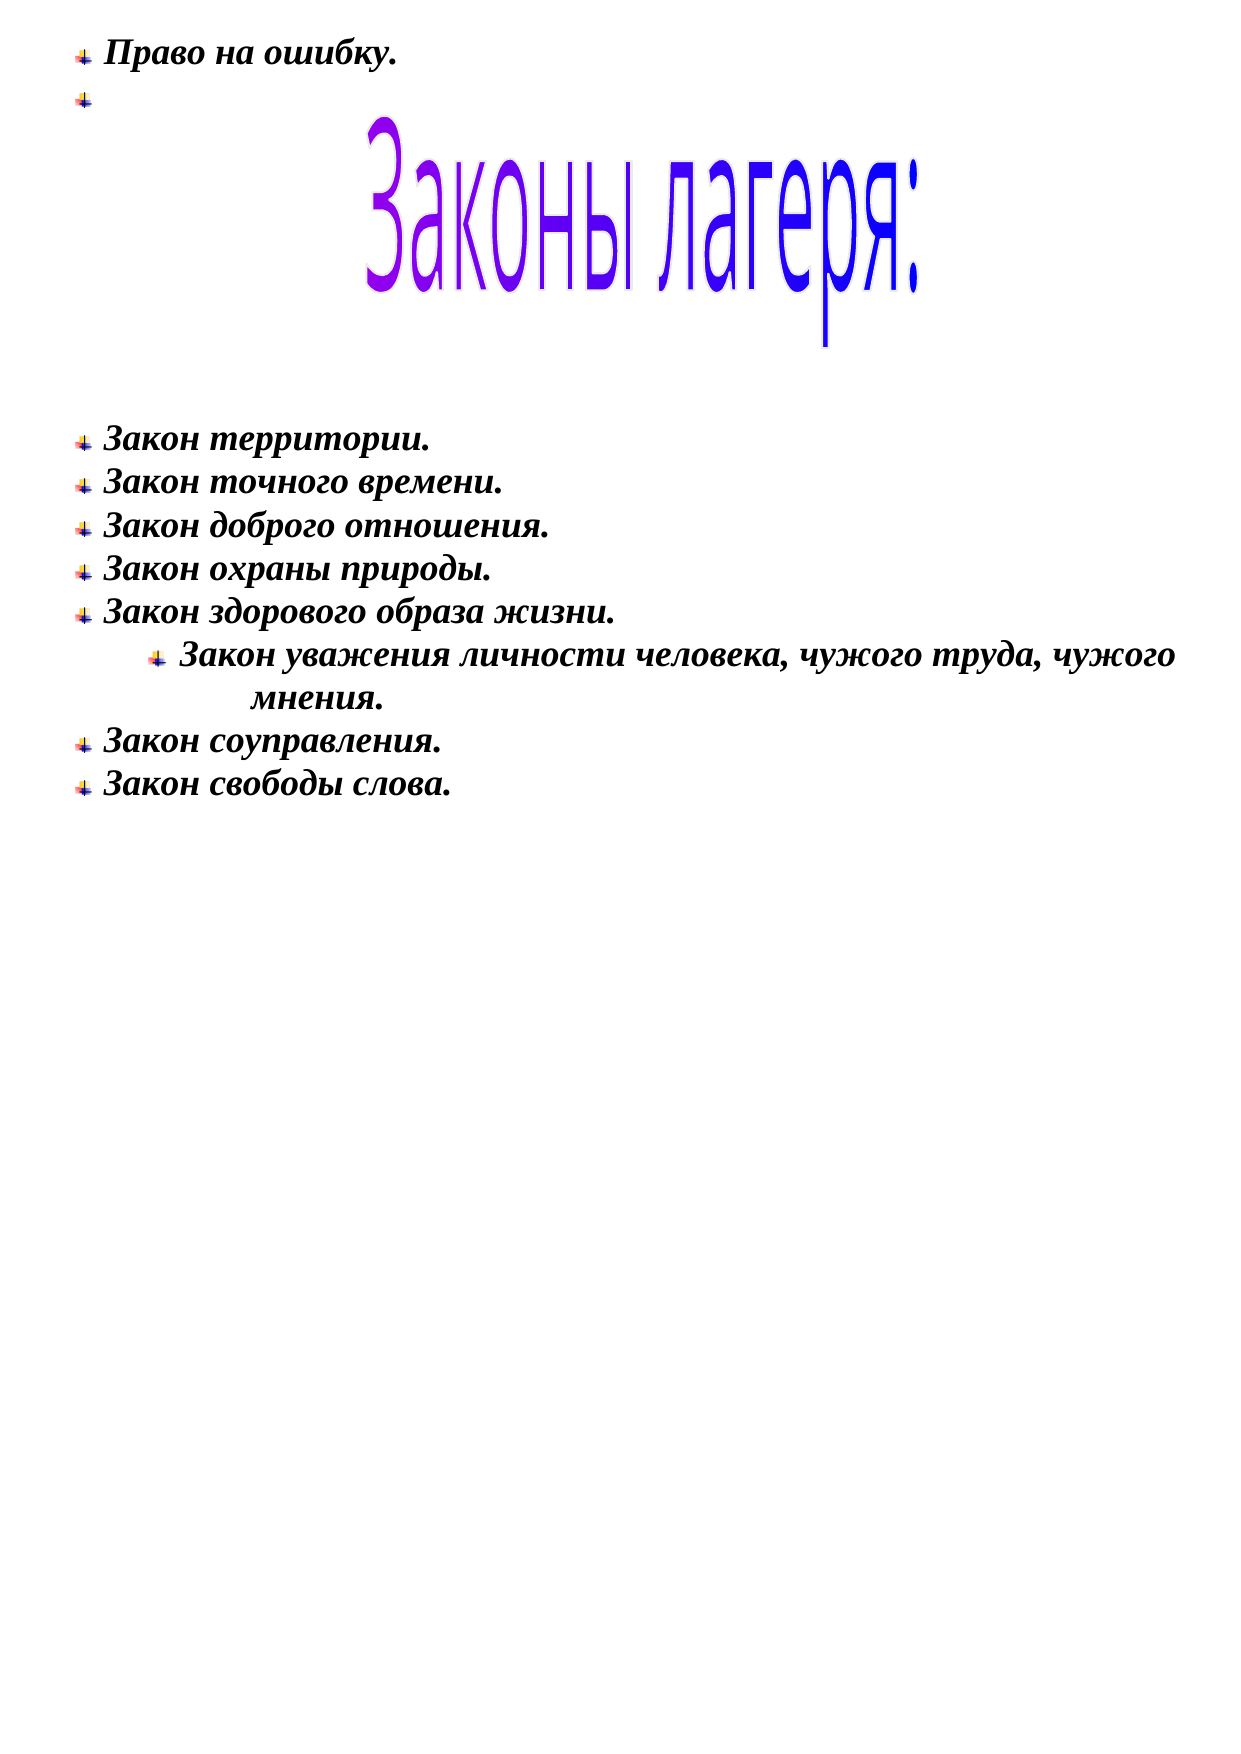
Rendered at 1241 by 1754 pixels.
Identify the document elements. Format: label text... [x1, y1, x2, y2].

picture [75, 434, 92, 451]
picture [75, 477, 92, 494]
list Закон охраны природы. [29, 545, 1211, 588]
picture [75, 91, 92, 108]
list Закон территории. [29, 416, 1211, 459]
picture [75, 563, 92, 581]
picture [75, 736, 92, 753]
picture [148, 649, 166, 667]
list Закон свободы слова. [29, 761, 1211, 804]
list Закон точного времени. [29, 459, 1211, 502]
list Закон доброго отношения. [29, 502, 1211, 545]
picture [75, 606, 92, 624]
list Право на ошибку. [29, 29, 1211, 73]
list Закон здорового образа жизни. [29, 588, 1211, 631]
picture [75, 520, 92, 537]
picture [75, 779, 92, 796]
picture [75, 48, 92, 65]
list Закон соуправления. [29, 718, 1211, 761]
list Закон уважения личности человека, чужого труда, чужого мнения. [148, 631, 1211, 718]
